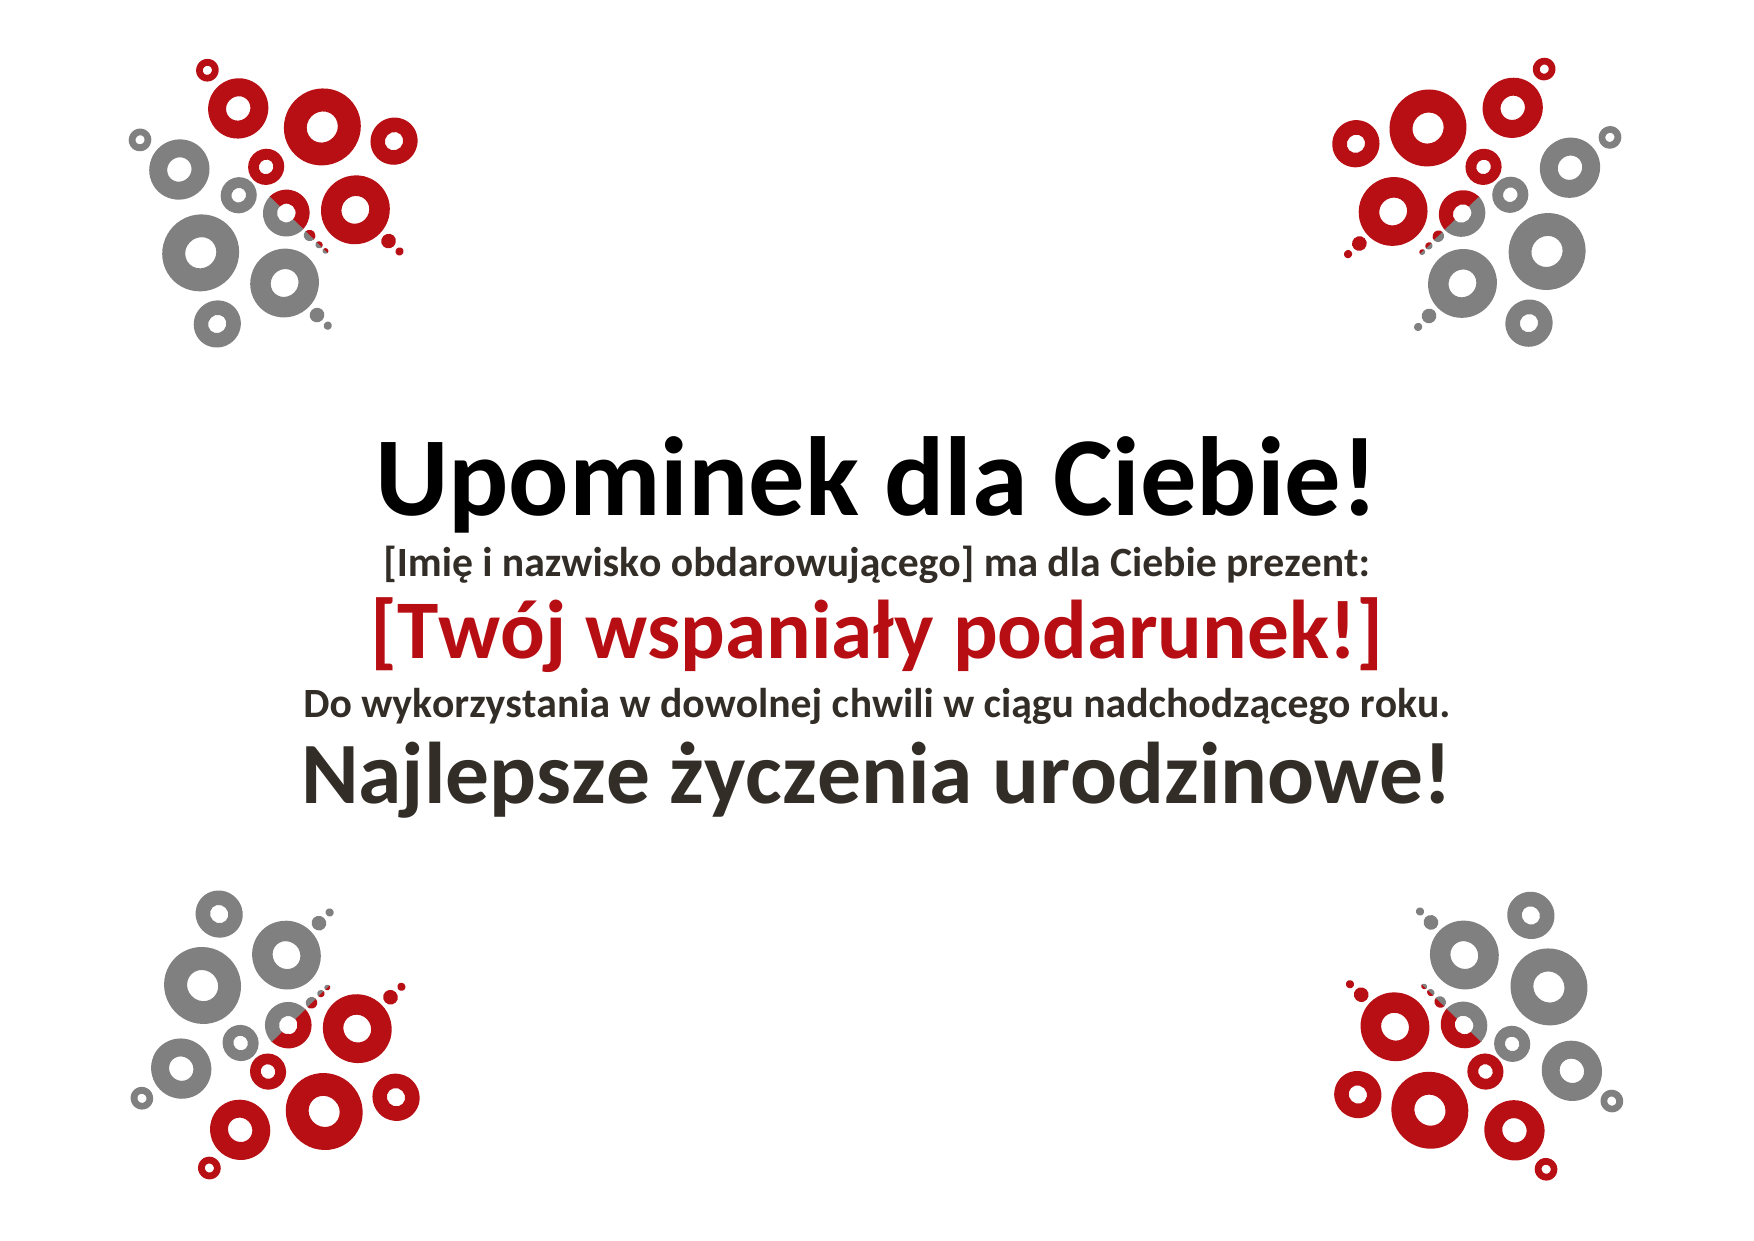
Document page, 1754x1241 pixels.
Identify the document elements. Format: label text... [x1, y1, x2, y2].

table_header [124, 53, 1630, 364]
table_cell [124, 875, 1630, 1185]
table_cell Upominek dla Ciebie! [Imię i nazwisko obdarowującego] ma dla Ciebie prezent: [Twój wspaniały podarunek!] Do wykorzystania w dowolnej chwili w ciągu nadchodzącego roku. Najlepsze życzenia urodzinowe! [124, 365, 1630, 874]
